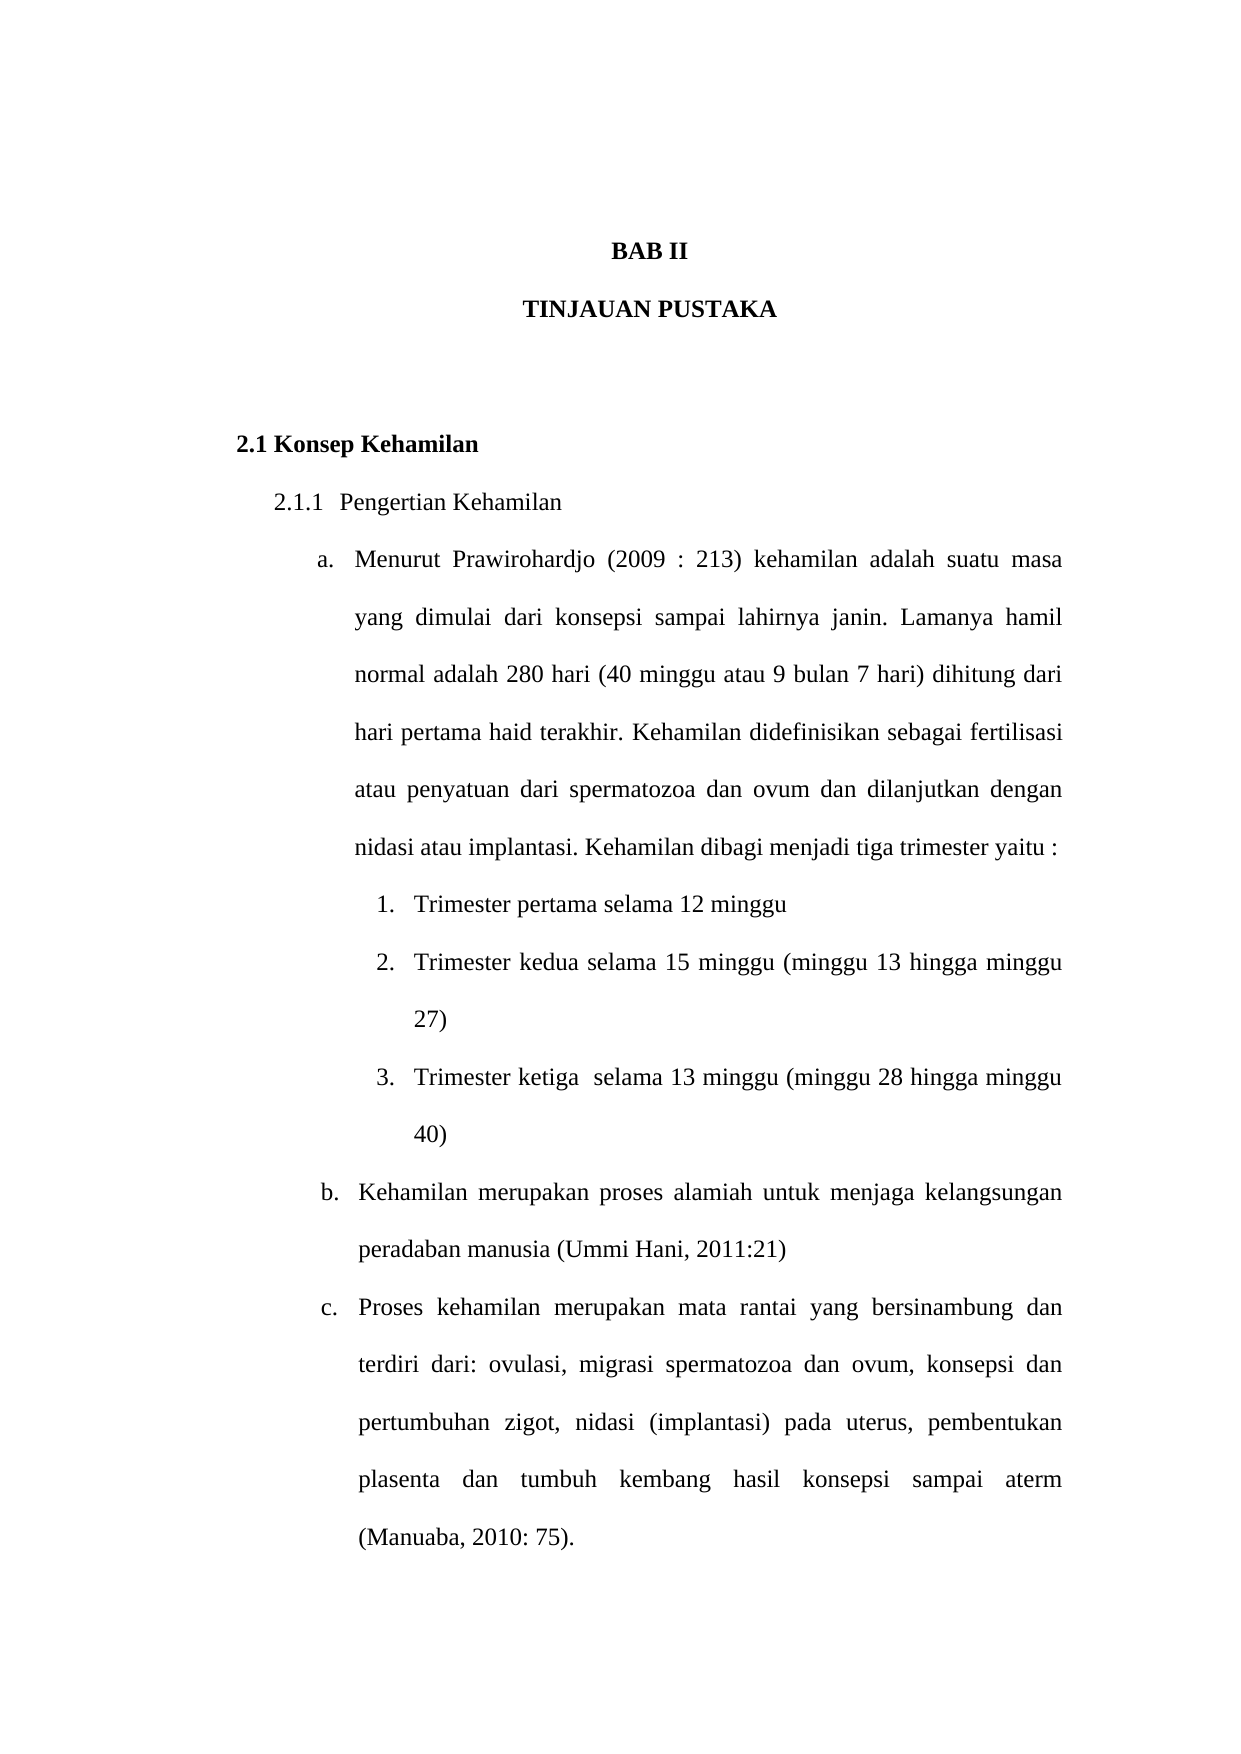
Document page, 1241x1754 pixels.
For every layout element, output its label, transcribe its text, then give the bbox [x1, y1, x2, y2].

subtitle 2.1 Konsep Kehamilan [236, 429, 1063, 458]
list Proses kehamilan merupakan mata rantai yang bersinambung dan terdiri dari: ovulasi, migrasi spermatozoa dan ovum, konsepsi dan pertumbuhan zigot, nidasi (implantasi) pada uterus, pembentukan plasenta dan tumbuh kembang hasil konsepsi sampai aterm (Manuaba, 2010: 75). [321, 1292, 1063, 1551]
subtitle BAB II [236, 236, 1063, 265]
list Trimester ketiga selama 13 minggu (minggu 28 hingga minggu 40) [376, 1062, 1063, 1148]
list Kehamilan merupakan proses alamiah untuk menjaga kelangsungan peradaban manusia (Ummi Hani, 2011:21) [321, 1177, 1063, 1263]
list Trimester pertama selama 12 minggu [376, 889, 1063, 918]
list Pengertian Kehamilan [274, 487, 1063, 516]
list Menurut Prawirohardjo (2009 : 213) kehamilan adalah suatu masa yang dimulai dari konsepsi sampai lahirnya janin. Lamanya hamil normal adalah 280 hari (40 minggu atau 9 bulan 7 hari) dihitung dari hari pertama haid terakhir. Kehamilan didefinisikan sebagai fertilisasi atau penyatuan dari spermatozoa dan ovum dan dilanjutkan dengan nidasi atau implantasi. Kehamilan dibagi menjadi tiga trimester yaitu : [317, 544, 1063, 861]
subtitle TINJAUAN PUSTAKA [236, 294, 1063, 322]
list Trimester kedua selama 15 minggu (minggu 13 hingga minggu 27) [376, 947, 1063, 1033]
